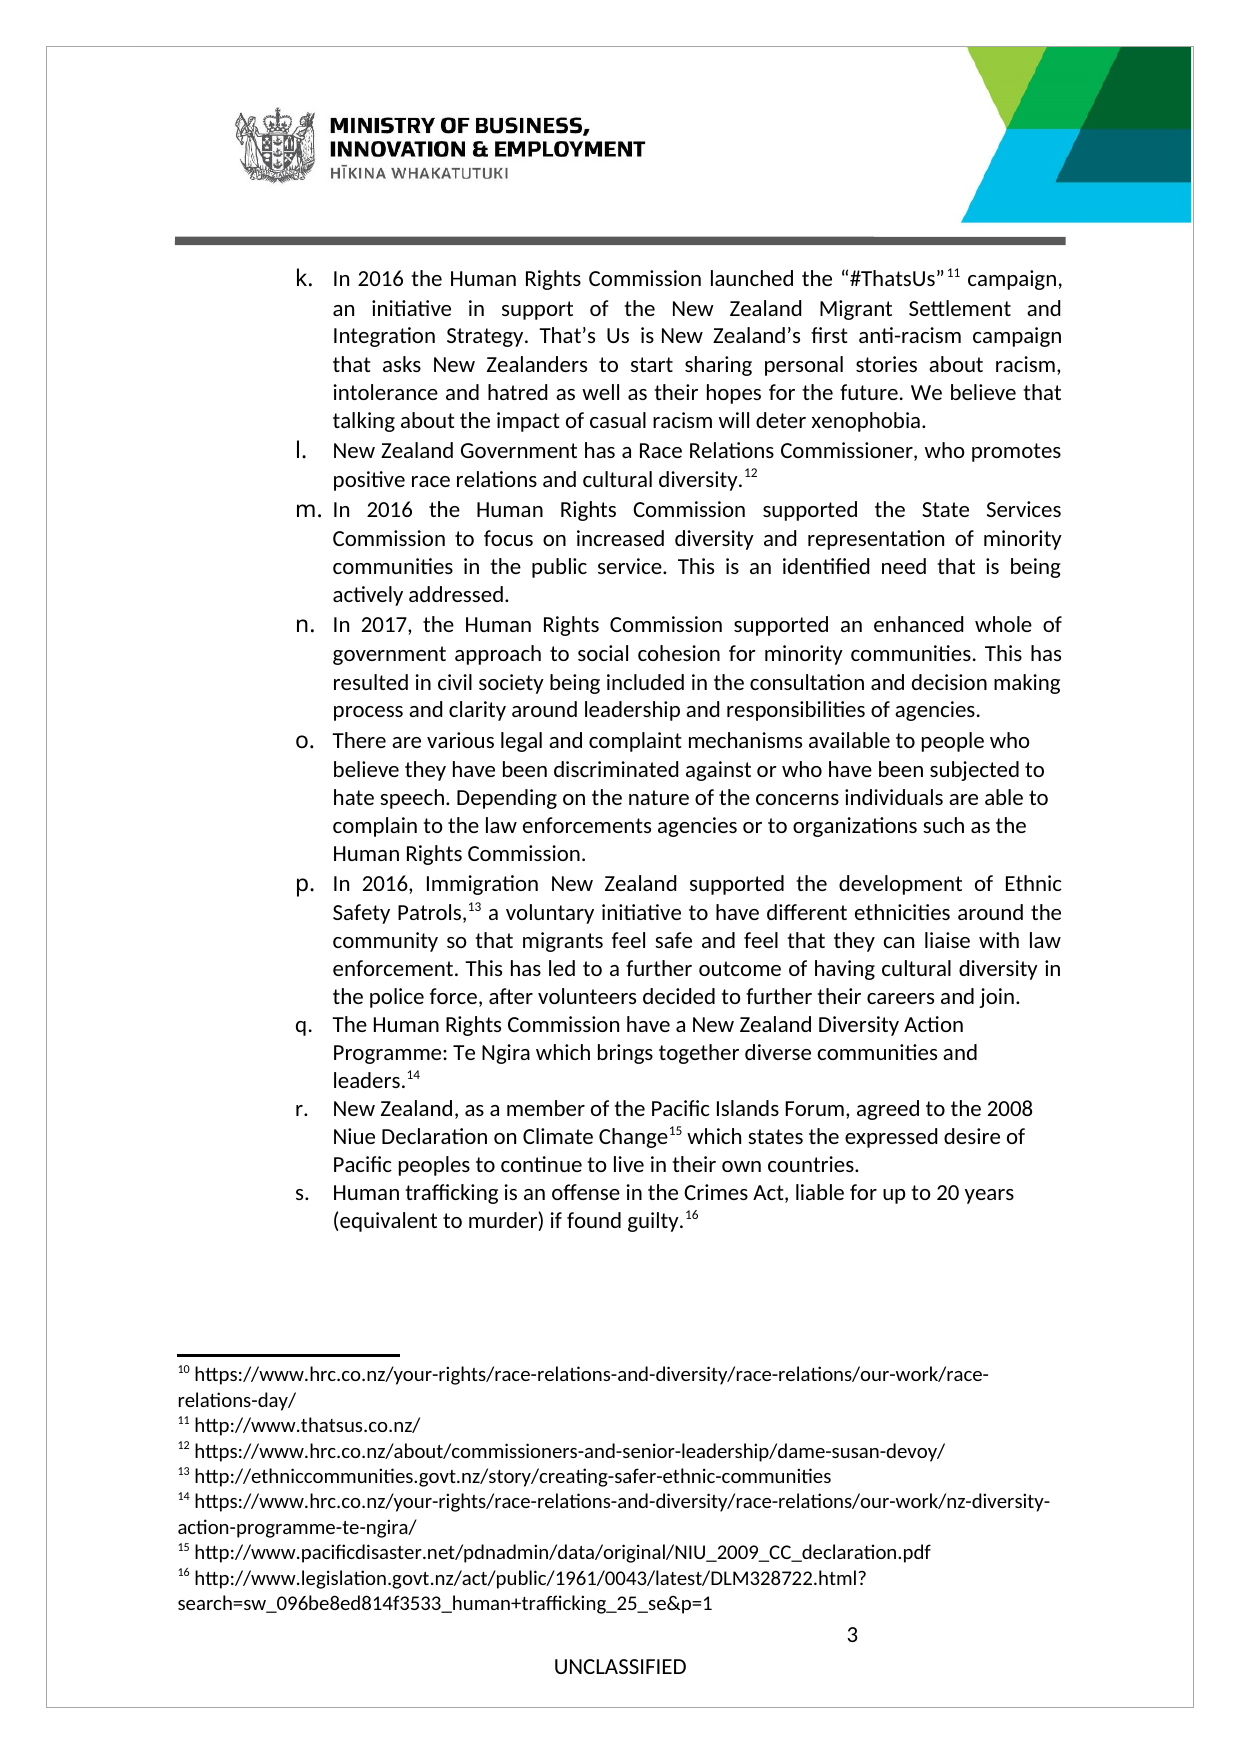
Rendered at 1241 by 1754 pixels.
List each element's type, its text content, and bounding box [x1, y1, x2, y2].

list In 2016 the Human Rights Commission launched the “#ThatsUs” campaign, an initiative in support of the New Zealand Migrant Settlement and Integration Strategy. That’s Us is New Zealand’s first anti-racism campaign that asks New Zealanders to start sharing personal stories about racism, intolerance and hatred as well as their hopes for the future. We believe that talking about the impact of casual racism will deter xenophobia. [295, 262, 1063, 434]
list New Zealand Government has a Race Relations Commissioner, who promotes positive race relations and cultural diversity. [295, 434, 1063, 493]
list In 2016 the Human Rights Commission supported the State Services Commission to focus on increased diversity and representation of minority communities in the public service. This is an identified need that is being actively addressed. [295, 493, 1063, 608]
list New Zealand, as a member of the Pacific Islands Forum, agreed to the 2008 Niue Declaration on Climate Change which states the expressed desire of Pacific peoples to continue to live in their own countries. [295, 1094, 1063, 1178]
list In 2016, Immigration New Zealand supported the development of Ethnic Safety Patrols, a voluntary initiative to have different ethnicities around the community so that migrants feel safe and feel that they can liaise with law enforcement. This has led to a further outcome of having cultural diversity in the police force, after volunteers decided to further their careers and join. [295, 867, 1063, 1010]
list Human trafficking is an offense in the Crimes Act, liable for up to 20 years (equivalent to murder) if found guilty. [295, 1178, 1063, 1234]
list The Human Rights Commission have a New Zealand Diversity Action Programme: Te Ngira which brings together diverse communities and leaders. [295, 1010, 1063, 1094]
picture [138, 47, 1192, 229]
list There are various legal and complaint mechanisms available to people who believe they have been discriminated against or who have been subjected to hate speech. Depending on the nature of the concerns individuals are able to complain to the law enforcements agencies or to organizations such as the Human Rights Commission. [295, 724, 1063, 867]
list In 2017, the Human Rights Commission supported an enhanced whole of government approach to social cohesion for minority communities. This has resulted in civil society being included in the consultation and decision making process and clarity around leadership and responsibilities of agencies. [295, 608, 1063, 724]
